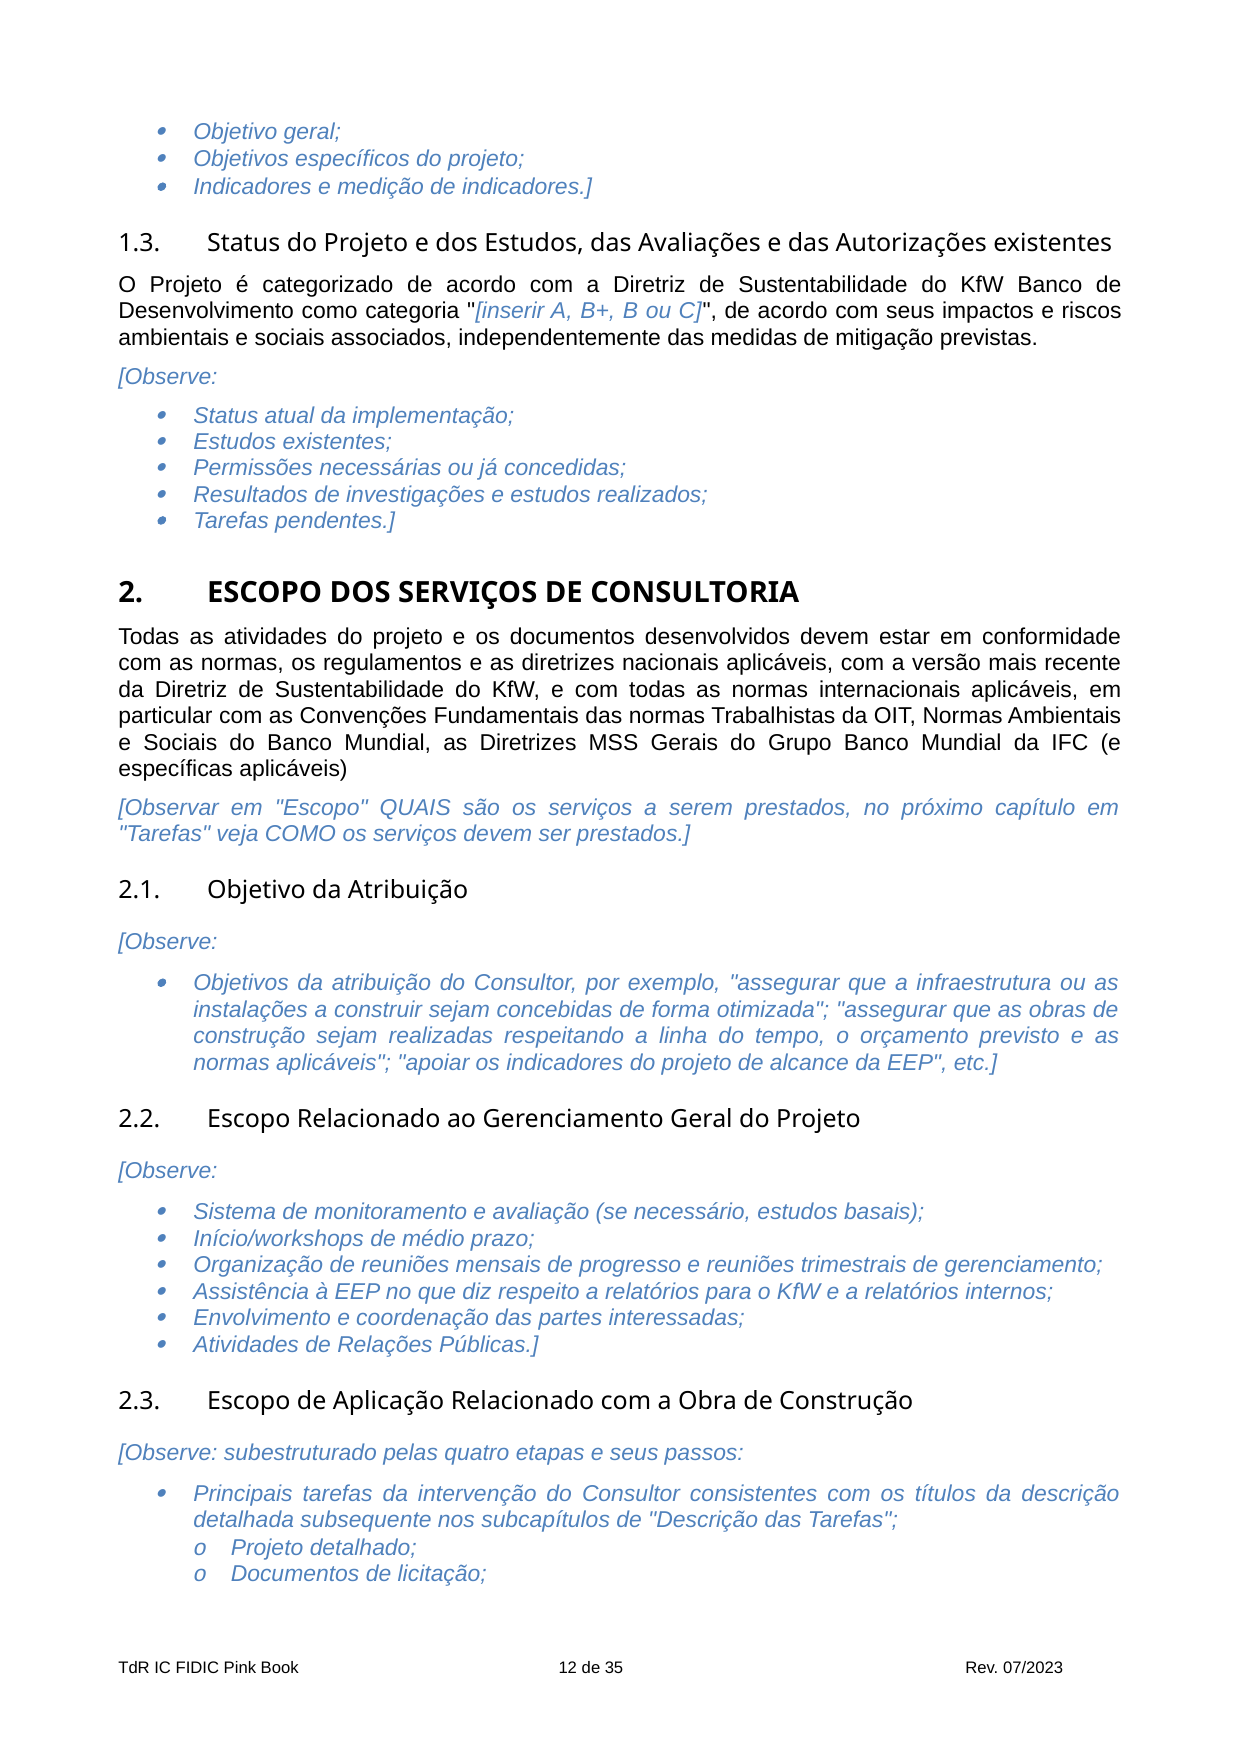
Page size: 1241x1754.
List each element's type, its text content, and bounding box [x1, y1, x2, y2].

list Documentos de licitação; [193, 1561, 1122, 1587]
text Todas as atividades do projeto e os documentos desenvolvidos devem estar em conformidade com as normas, os regulamentos e as diretrizes nacionais aplicáveis, com a versão mais recente da Diretriz de Sustentabilidade do KfW, e com todas as normas internacionais aplicáveis, em particular com as Convenções Fundamentais das normas Trabalhistas da OIT, Normas Ambientais e Sociais do Banco Mundial, as Diretrizes MSS Gerais do Grupo Banco Mundial da IFC (e específicas aplicáveis) [118, 623, 1122, 782]
list Projeto detalhado; [193, 1534, 1122, 1561]
list Envolvimento e coordenação das partes interessadas; [156, 1304, 1122, 1331]
list Objetivos da atribuição do Consultor, por exemplo, "assegurar que a infraestrutura ou as instalações a construir sejam concebidas de forma otimizada"; "assegurar que as obras de construção sejam realizadas respeitando a linha do tempo, o orçamento previsto e as normas aplicáveis"; "apoiar os indicadores do projeto de alcance da EEP", etc.] [156, 970, 1122, 1075]
text [Observar em "Escopo" QUAIS são os serviços a serem prestados, no próximo capítulo em "Tarefas" veja COMO os serviços devem ser prestados.] [118, 794, 1122, 847]
text [Observe: [118, 363, 1122, 389]
subtitle 2.2. Escopo Relacionado ao Gerenciamento Geral do Projeto [118, 1100, 1122, 1134]
list Atividades de Relações Públicas.] [156, 1331, 1122, 1357]
list Início/workshops de médio prazo; [156, 1225, 1122, 1251]
list Tarefas pendentes.] [156, 507, 1122, 534]
list Estudos existentes; [156, 428, 1122, 455]
list Objetivo geral; [156, 118, 1122, 144]
list Status atual da implementação; [156, 402, 1122, 428]
subtitle 2. ESCOPO DOS SERVIÇOS DE CONSULTORIA [118, 571, 1122, 611]
list Objetivos específicos do projeto; [156, 146, 1122, 172]
text [Observe: [118, 1147, 1122, 1186]
list Indicadores e medição de indicadores.] [156, 174, 1122, 200]
list Sistema de monitoramento e avaliação (se necessário, estudos basais); [156, 1198, 1122, 1225]
list Assistência à EEP no que diz respeito a relatórios para o KfW e a relatórios internos; [156, 1278, 1122, 1304]
list Principais tarefas da intervenção do Consultor consistentes com os títulos da descrição detalhada subsequente nos subcapítulos de "Descrição das Tarefas"; [156, 1480, 1122, 1533]
subtitle 2.3. Escopo de Aplicação Relacionado com a Obra de Construção [118, 1382, 1122, 1416]
list Resultados de investigações e estudos realizados; [156, 481, 1122, 507]
list Permissões necessárias ou já concedidas; [156, 455, 1122, 481]
text [Observe: [118, 918, 1122, 957]
text [Observe: subestruturado pelas quatro etapas e seus passos: [118, 1429, 1122, 1468]
list Organização de reuniões mensais de progresso e reuniões trimestrais de gerenciamento; [156, 1251, 1122, 1278]
text O Projeto é categorizado de acordo com a Diretriz de Sustentabilidade do KfW Banco de Desenvolvimento como categoria "[inserir A, B+, B ou C]", de acordo com seus impactos e riscos ambientais e sociais associados, independentemente das medidas de mitigação previstas. [118, 272, 1122, 351]
subtitle 2.1. Objetivo da Atribuição [118, 872, 1122, 906]
subtitle 1.3. Status do Projeto e dos Estudos, das Avaliações e das Autorizações existentes [118, 225, 1122, 259]
